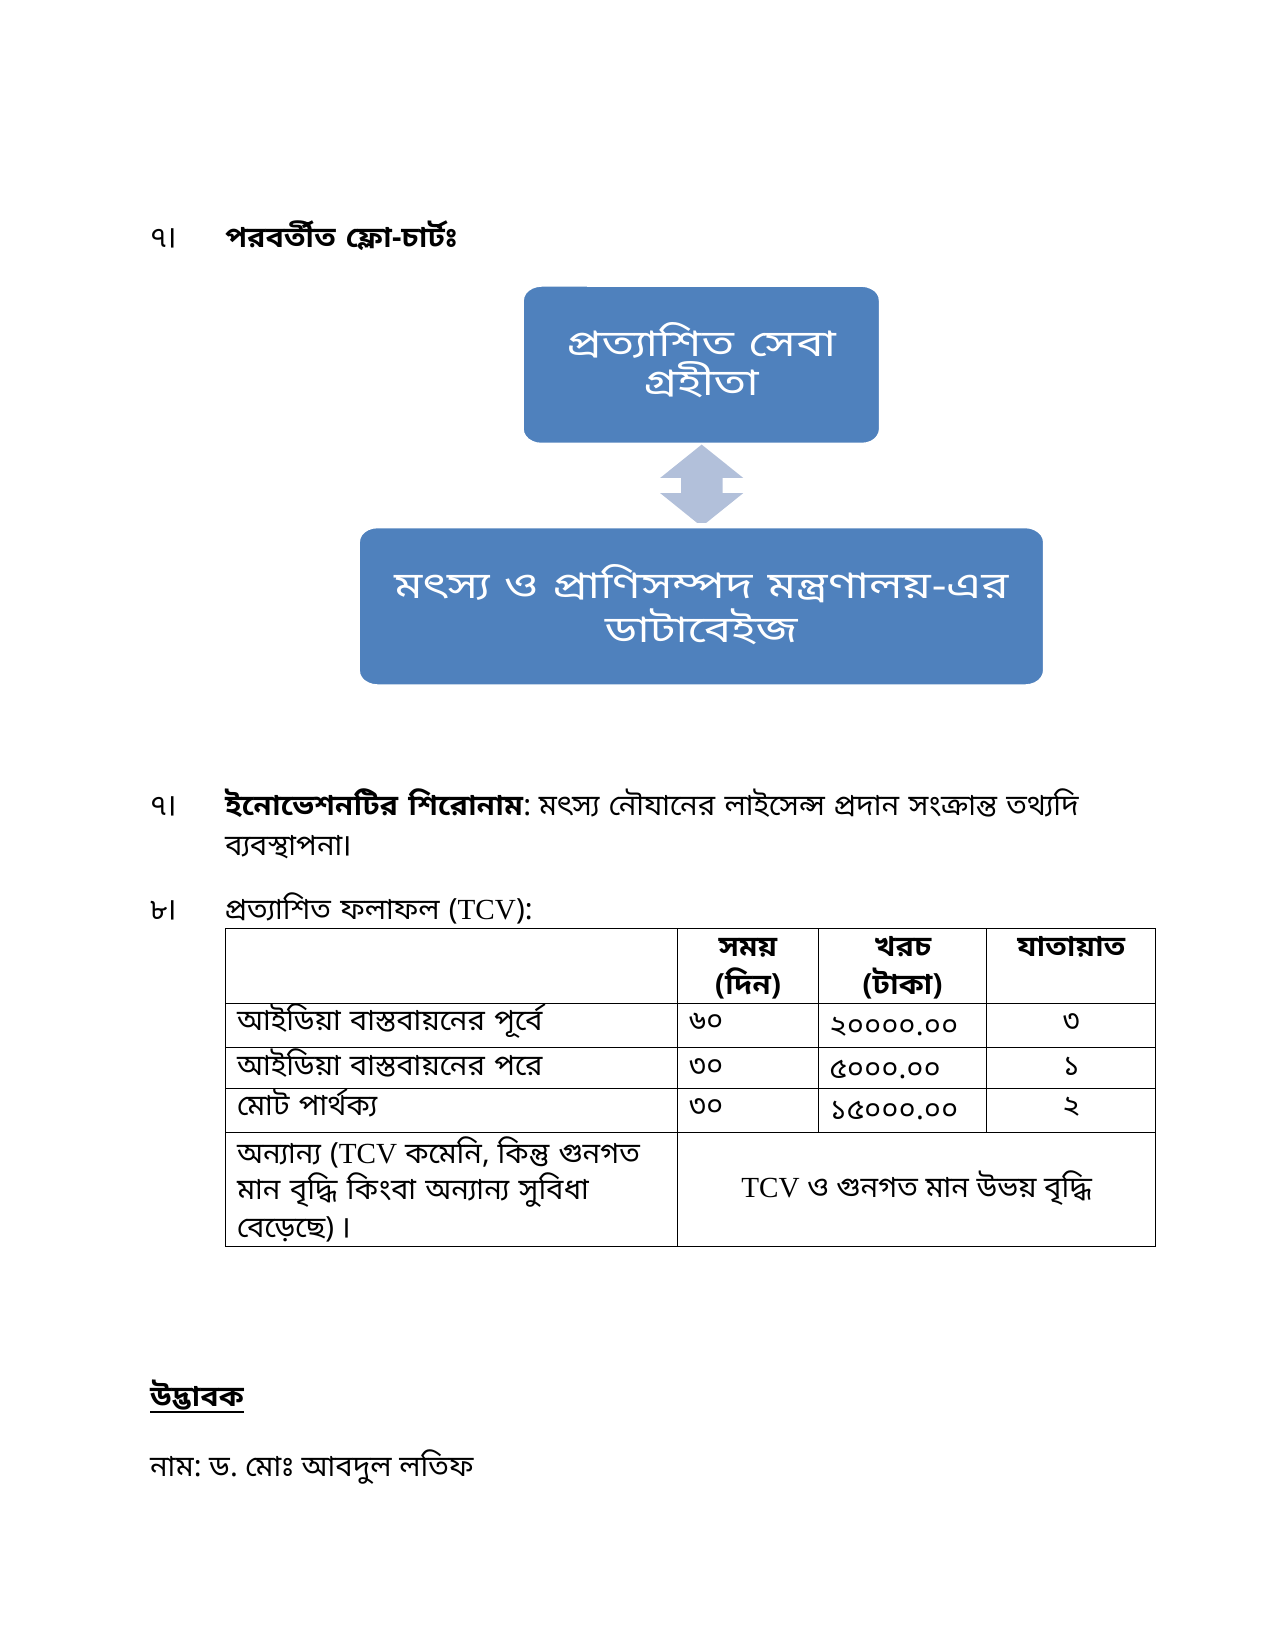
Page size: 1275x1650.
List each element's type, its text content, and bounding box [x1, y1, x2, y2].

table_cell ১ [987, 1048, 1155, 1087]
table_cell আইডিয়া বাস্তবায়নের পরে [226, 1048, 677, 1087]
text নাম: ড. মোঃ আবদুল লতিফ [150, 1445, 1185, 1488]
table_header যাতায়াত [987, 929, 1155, 1003]
text উদ্ভাবক [150, 1380, 1185, 1418]
table_cell ১৫০০০.০০ [819, 1089, 986, 1132]
table_cell ২ [987, 1089, 1155, 1132]
table_cell ২০০০০.০০ [819, 1004, 986, 1047]
text ৭। পরবর্তীত ফ্লো-চার্টঃ [150, 216, 1185, 256]
table_cell ৫০০০.০০ [819, 1048, 986, 1087]
table_cell অন্যান্য (TCV কমেনি, কিন্তু গুনগত মান বৃদ্ধি কিংবা অন্যান্য সুবিধা বেড়েছে) । [226, 1133, 677, 1246]
table_cell ৩০ [678, 1089, 818, 1132]
table_header খরচ (টাকা) [819, 929, 986, 1003]
text ৮। প্রত্যাশিত ফলাফল (TCV): [150, 888, 1185, 928]
table_cell ৩ [987, 1004, 1155, 1047]
table_cell ৬০ [678, 1004, 818, 1047]
table_cell মোট পার্থক্য [226, 1089, 677, 1132]
table_cell ৩০ [678, 1048, 818, 1087]
table_header [226, 929, 677, 1003]
table_cell TCV ও গুনগত মান উভয় বৃদ্ধি [678, 1133, 1155, 1246]
text ৭। ইনোভেশনটির শিরোনাম: মৎস্য নৌযানের লাইসেন্স প্রদান সংক্রান্ত তথ্যদি ব্যবস্থাপনা। [150, 784, 1185, 862]
table_cell আইডিয়া বাস্তবায়নের পূর্বে [226, 1004, 677, 1047]
table_header সময় (দিন) [678, 929, 818, 1003]
